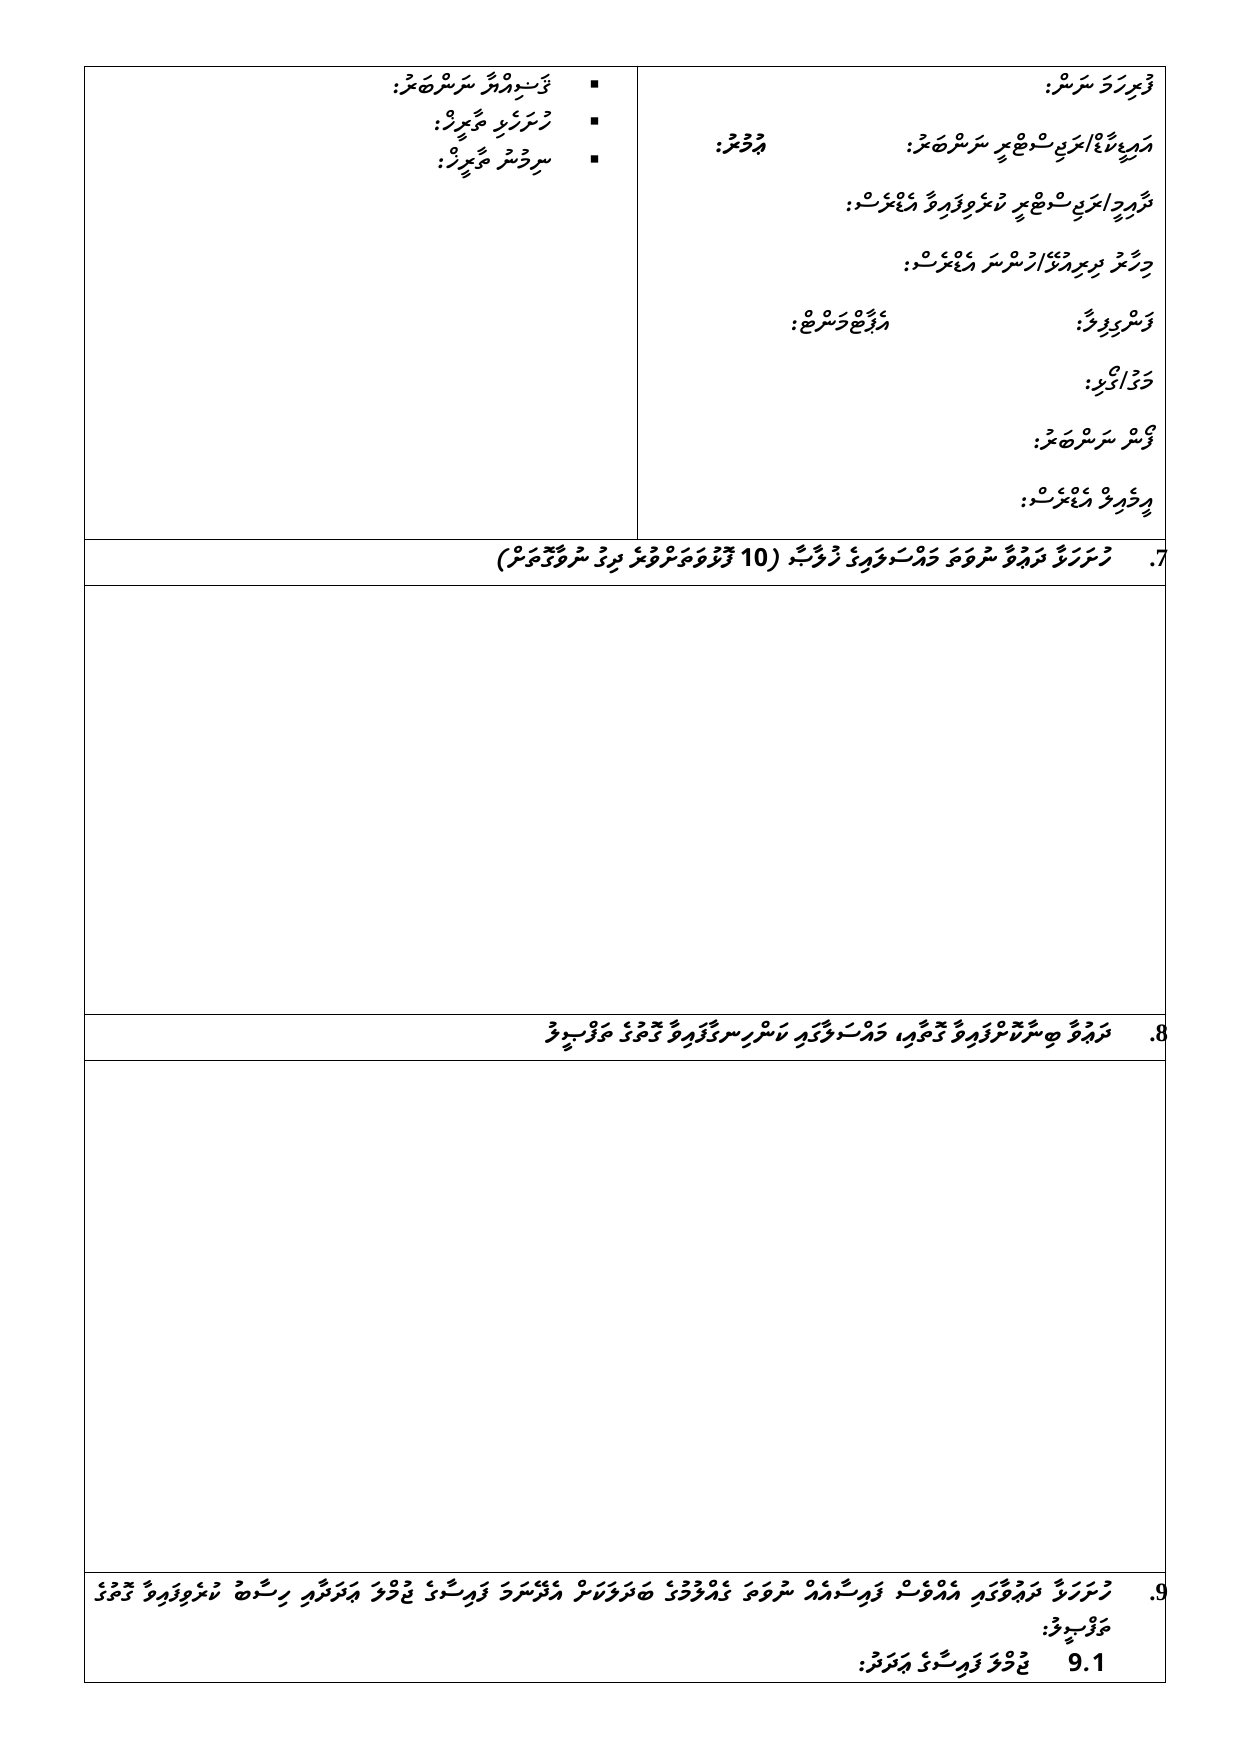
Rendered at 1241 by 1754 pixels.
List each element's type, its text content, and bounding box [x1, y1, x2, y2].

table_cell ޢުމުރު: [638, 125, 778, 184]
table_cell މަގު/ގޯޅި: [638, 361, 1165, 420]
table_cell ދަޢުވާ ބިނާކޮށްފައިވާ ގޮތާއި، މައްސަލާގައި ކަންހިނގާފައިވާ ގޮތުގެ ތަފްޞީލު [85, 1015, 1165, 1060]
table_cell [85, 1061, 1165, 1572]
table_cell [85, 1573, 1165, 1682]
table_cell އެޕާޓްމަންޓް: [638, 302, 901, 361]
table_cell ފަންގިފިލާ: [901, 302, 1165, 361]
table_cell އައިޑީކާޑް/ރަޖިސްޓްރީ ނަންބަރު: [778, 125, 1165, 184]
table_cell [85, 586, 1165, 1013]
table_cell ހުށަހަޅާ ދަޢުވާ ނުވަތަ މައްސަލައިގެ ޚުލާޞާ (10 ފޮޅުވަތަށްވުރެ ދިގު ނުވާގޮތަށް) [85, 540, 1165, 585]
table_cell ފޯން ނަންބަރު: [638, 420, 1165, 479]
table_cell މިހާރު ދިރިއުޅޭ/ހުންނަ އެޑްރެސް: [638, 243, 1165, 302]
table_cell ފުރިހަމަ ނަން: [638, 67, 1165, 125]
table_cell އީމެއިލް އެޑްރެސް: [638, 479, 1165, 538]
table_cell ޤަޟިއްޔާ ނަންބަރު: ހުށަހެޅި ތާރީޚް: ނިމުނު ތާރީޚް: [85, 67, 637, 538]
table_cell ދާއިމީ/ރަޖިސްޓްރީ ކުރެވިފައިވާ އެޑްރެސް: [638, 184, 1165, 243]
